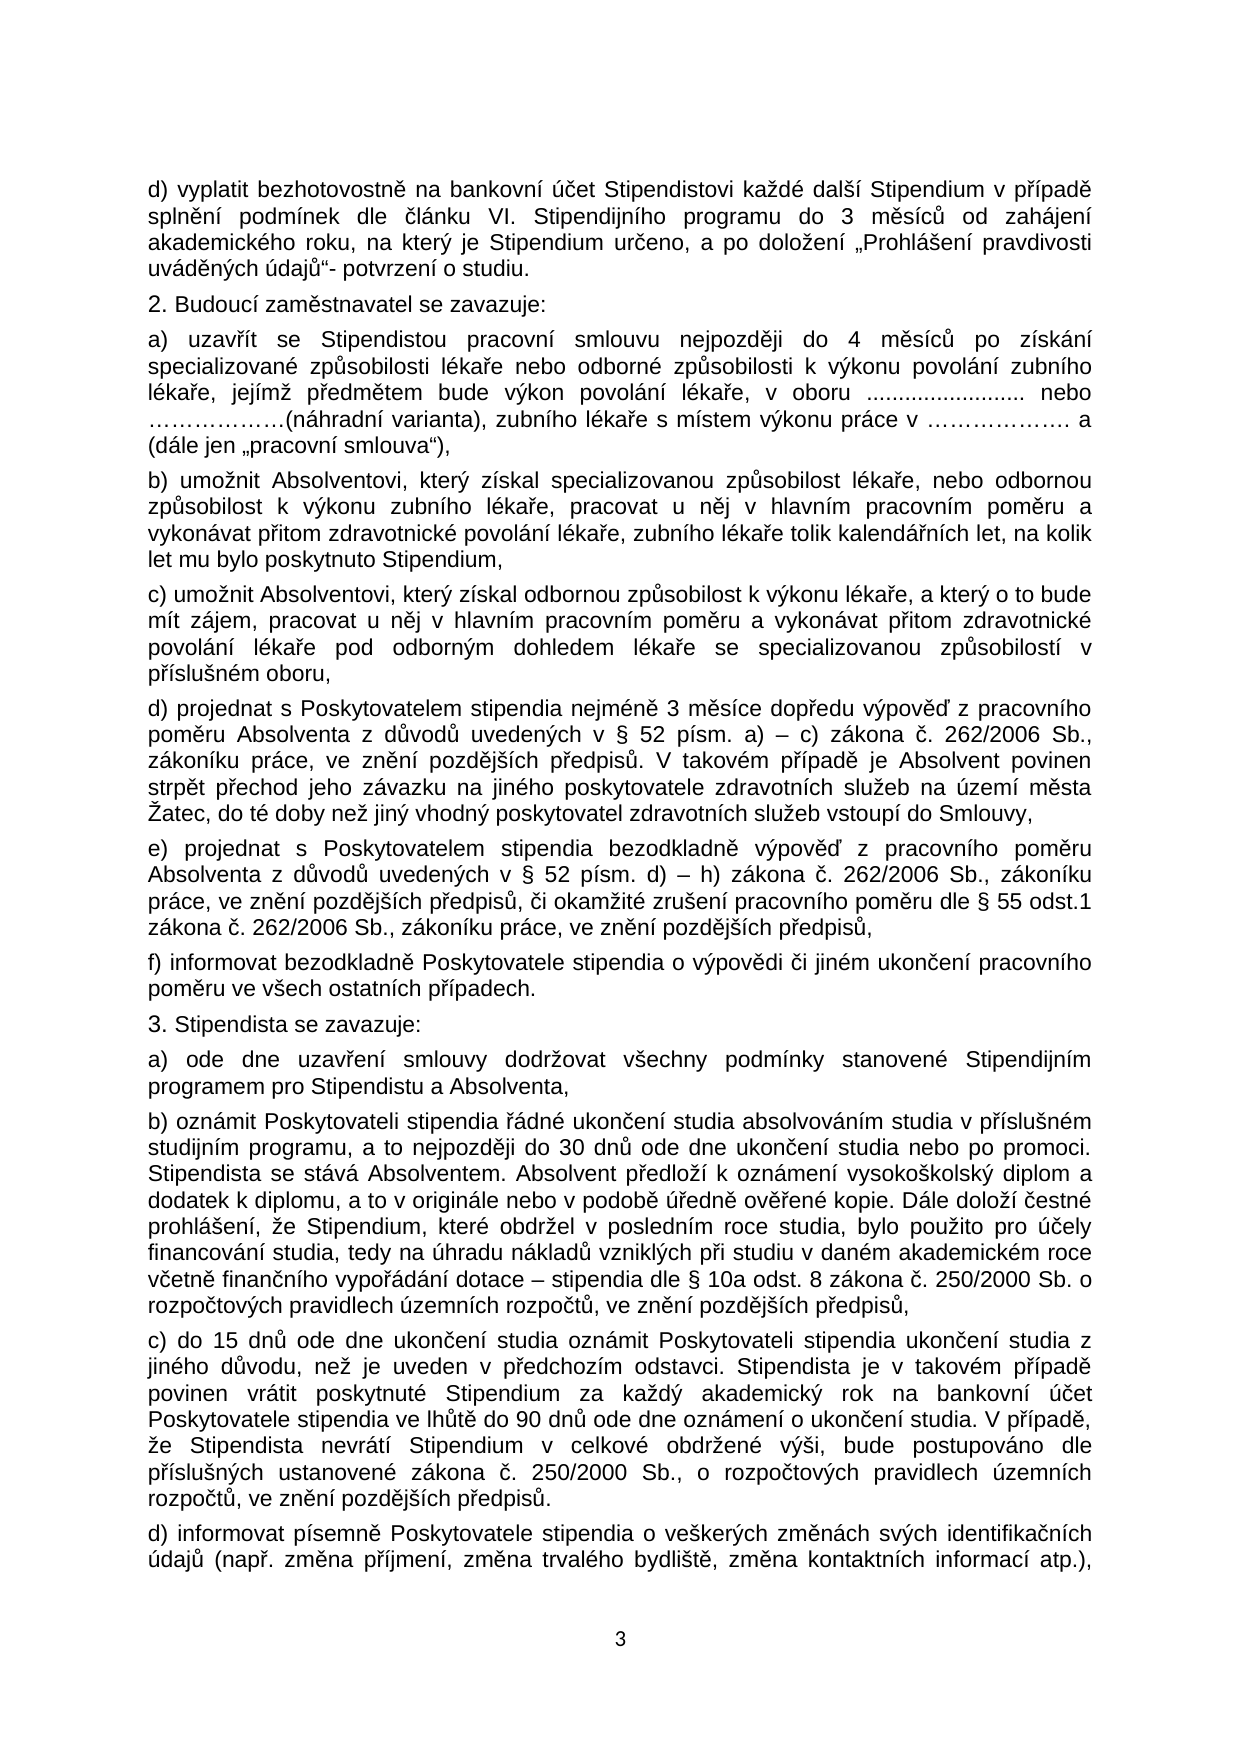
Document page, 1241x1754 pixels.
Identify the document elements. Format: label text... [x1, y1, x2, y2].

text b) oznámit Poskytovateli stipendia řádné ukončení studia absolvováním studia v příslušném studijním programu, a to nejpozději do 30 dnů ode dne ukončení studia nebo po promoci. Stipendista se stává Absolventem. Absolvent předloží k oznámení vysokoškolský diplom a dodatek k diplomu, a to v originále nebo v podobě úředně ověřené kopie. Dále doloží čestné prohlášení, že Stipendium, které obdržel v posledním roce studia, bylo použito pro účely financování studia, tedy na úhradu nákladů vzniklých při studiu v daném akademickém roce včetně finančního vypořádání dotace – stipendia dle § 10a odst. 8 zákona č. 250/2000 Sb. o rozpočtových pravidlech územních rozpočtů, ve znění pozdějších předpisů, [148, 1108, 1093, 1318]
text d) projednat s Poskytovatelem stipendia nejméně 3 měsíce dopředu výpověď z pracovního poměru Absolventa z důvodů uvedených v § 52 písm. a) – c) zákona č. 262/2006 Sb., zákoníku práce, ve znění pozdějších předpisů. V takovém případě je Absolvent povinen strpět přechod jeho závazku na jiného poskytovatele zdravotních služeb na území města Žatec, do té doby než jiný vhodný poskytovatel zdravotních služeb vstoupí do Smlouvy, [148, 695, 1093, 826]
text 3. Stipendista se zavazuje: [148, 1010, 1093, 1038]
text f) informovat bezodkladně Poskytovatele stipendia o výpovědi či jiném ukončení pracovního poměru ve všech ostatních případech. [148, 949, 1093, 1002]
text c) do 15 dnů ode dne ukončení studia oznámit Poskytovateli stipendia ukončení studia z jiného důvodu, než je uveden v předchozím odstavci. Stipendista je v takovém případě povinen vrátit poskytnuté Stipendium za každý akademický rok na bankovní účet Poskytovatele stipendia ve lhůtě do 90 dnů ode dne oznámení o ukončení studia. V případě, že Stipendista nevrátí Stipendium v celkové obdržené výši, bude postupováno dle příslušných ustanovené zákona č. 250/2000 Sb., o rozpočtových pravidlech územních rozpočtů, ve znění pozdějších předpisů. [148, 1327, 1093, 1511]
text a) uzavřít se Stipendistou pracovní smlouvu nejpozději do 4 měsíců po získání specializované způsobilosti lékaře nebo odborné způsobilosti k výkonu povolání zubního lékaře, jejímž předmětem bude výkon povolání lékaře, v oboru ......................... nebo ………………(náhradní varianta), zubního lékaře s místem výkonu práce v ………………. a (dále jen „pracovní smlouva“), [148, 326, 1093, 458]
text a) ode dne uzavření smlouvy dodržovat všechny podmínky stanovené Stipendijním programem pro Stipendistu a Absolventa, [148, 1046, 1093, 1099]
text 2. Budoucí zaměstnavatel se zavazuje: [148, 290, 1093, 318]
text d) vyplatit bezhotovostně na bankovní účet Stipendistovi každé další Stipendium v případě splnění podmínek dle článku VI. Stipendijního programu do 3 měsíců od zahájení akademického roku, na který je Stipendium určeno, a po doložení „Prohlášení pravdivosti uváděných údajů“- potvrzení o studiu. [148, 176, 1093, 282]
text b) umožnit Absolventovi, který získal specializovanou způsobilost lékaře, nebo odbornou způsobilost k výkonu zubního lékaře, pracovat u něj v hlavním pracovním poměru a vykonávat přitom zdravotnické povolání lékaře, zubního lékaře tolik kalendářních let, na kolik let mu bylo poskytnuto Stipendium, [148, 467, 1093, 572]
text e) projednat s Poskytovatelem stipendia bezodkladně výpověď z pracovního poměru Absolventa z důvodů uvedených v § 52 písm. d) – h) zákona č. 262/2006 Sb., zákoníku práce, ve znění pozdějších předpisů, či okamžité zrušení pracovního poměru dle § 55 odst.1 zákona č. 262/2006 Sb., zákoníku práce, ve znění pozdějších předpisů, [148, 835, 1093, 940]
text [148, 1520, 1093, 1573]
text c) umožnit Absolventovi, který získal odbornou způsobilost k výkonu lékaře, a který o to bude mít zájem, pracovat u něj v hlavním pracovním poměru a vykonávat přitom zdravotnické povolání lékaře pod odborným dohledem lékaře se specializovanou způsobilostí v příslušném oboru, [148, 581, 1093, 686]
